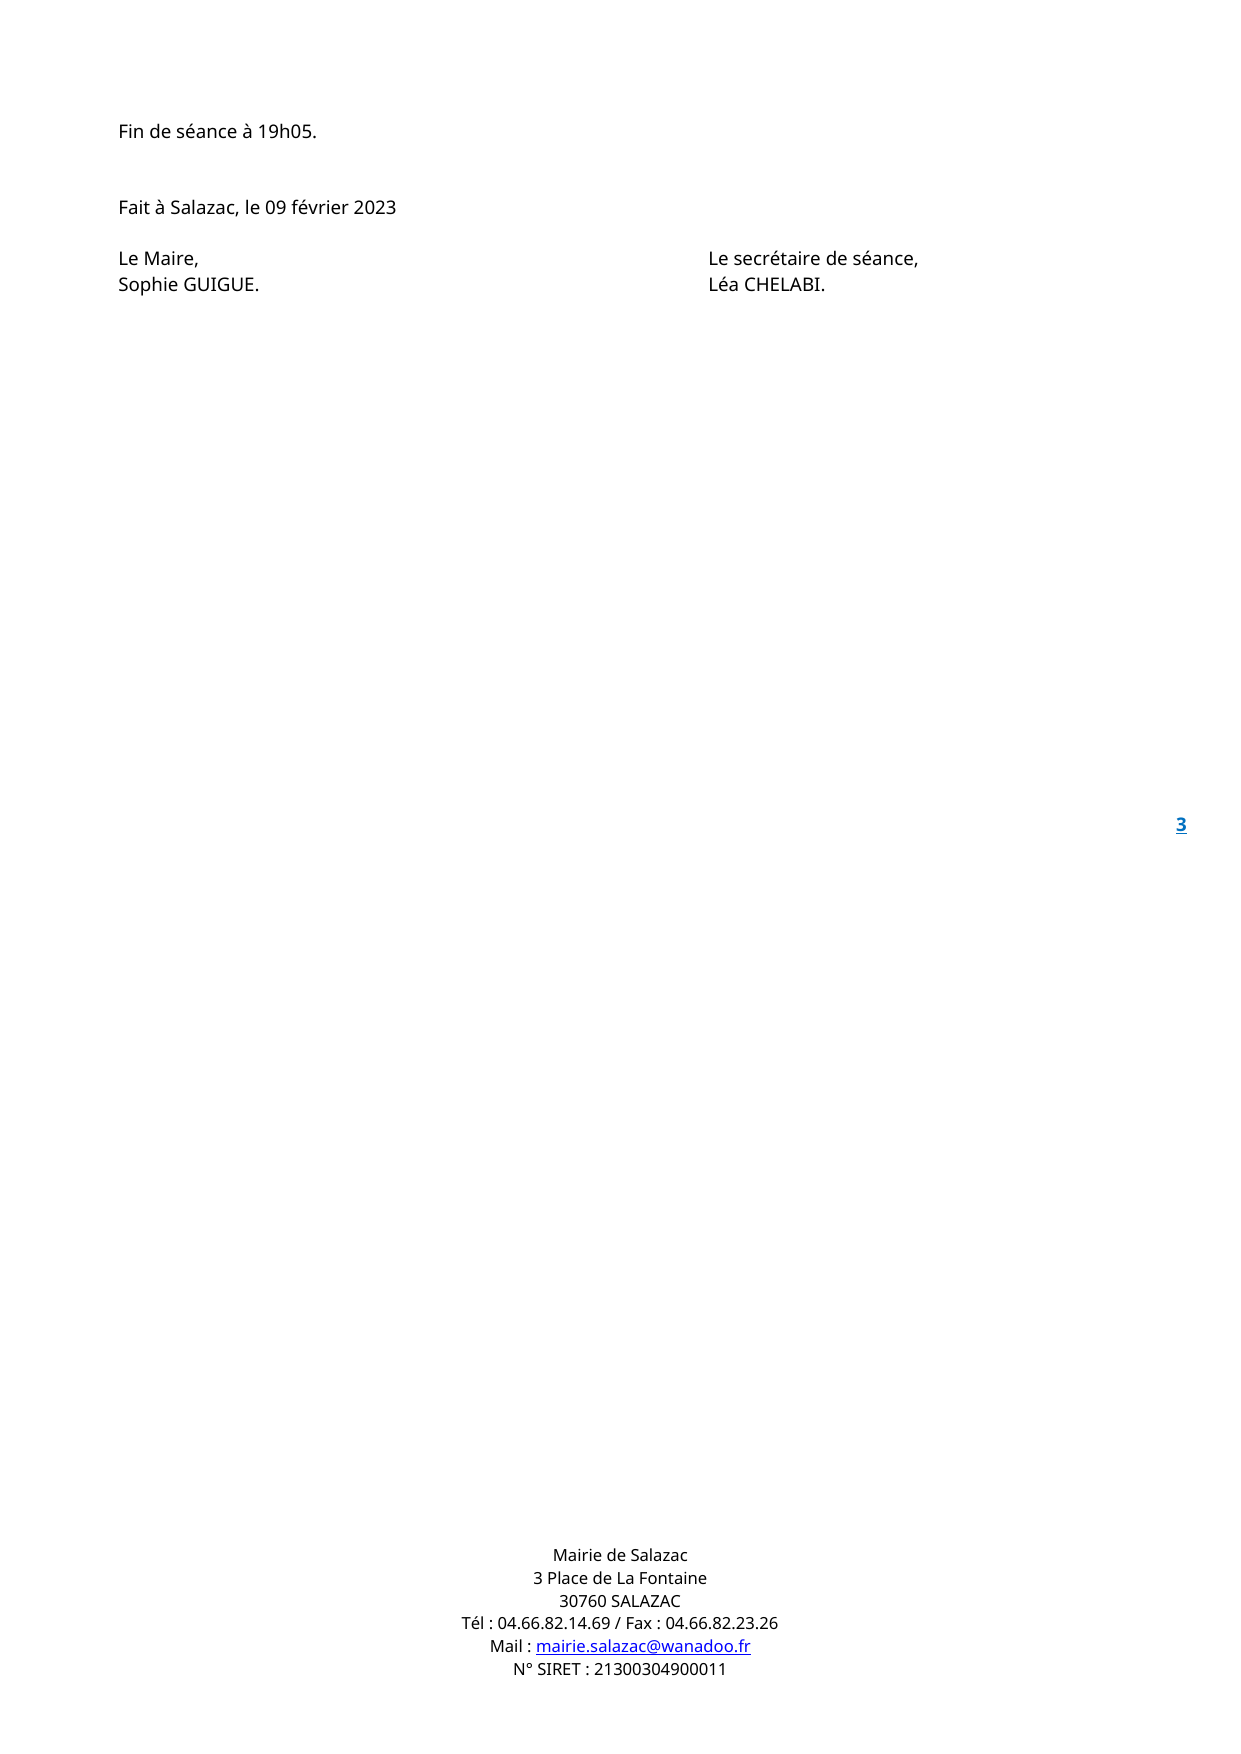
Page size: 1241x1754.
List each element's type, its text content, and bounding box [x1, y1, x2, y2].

text Sophie GUIGUE. Léa CHELABI. [118, 271, 1122, 297]
text Fait à Salazac, le 09 février 2023 [118, 195, 1122, 220]
text Le Maire, Le secrétaire de séance, [118, 246, 1122, 271]
text Fin de séance à 19h05. [118, 118, 1122, 144]
